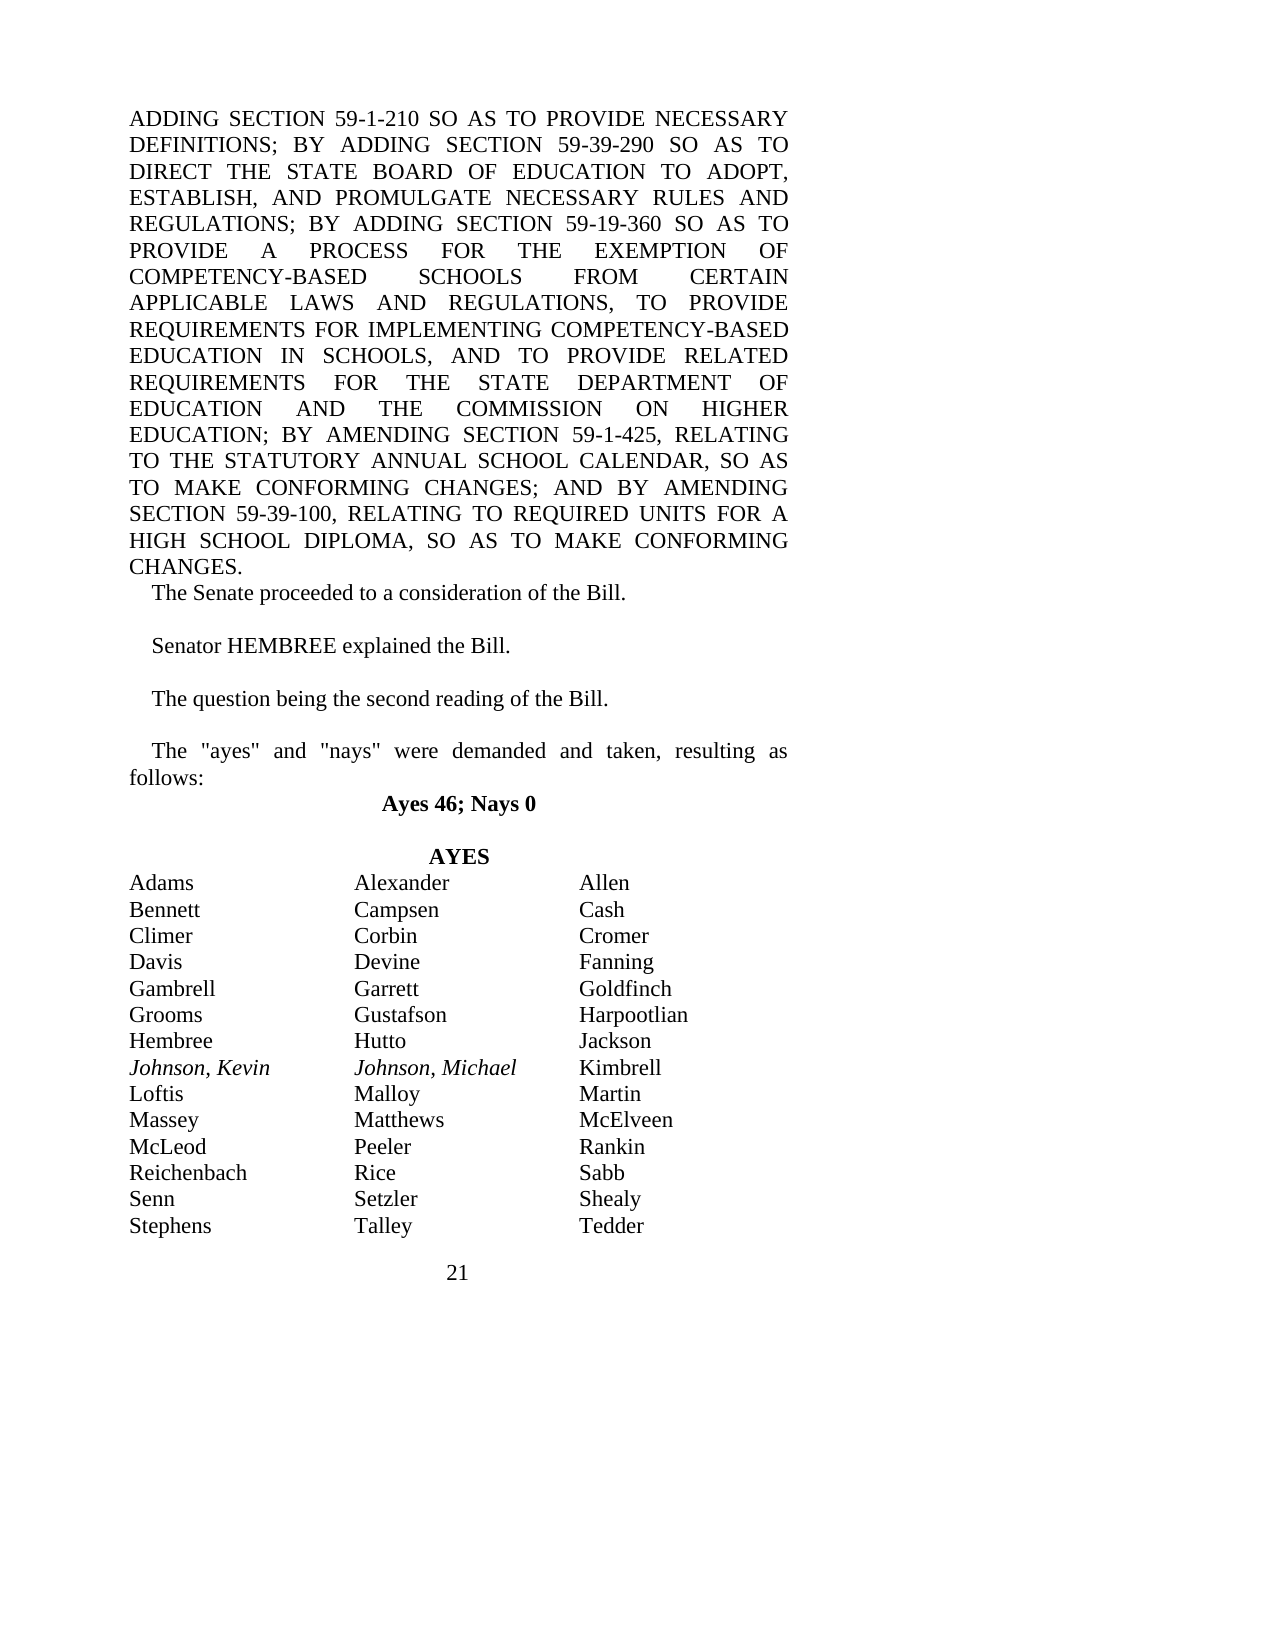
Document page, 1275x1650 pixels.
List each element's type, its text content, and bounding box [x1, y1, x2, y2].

text Loftis Malloy Martin [129, 1080, 789, 1106]
text Senator HEMBREE explained the Bill. [129, 632, 789, 658]
text Hembree Hutto Jackson [129, 1027, 789, 1054]
text Gambrell Garrett Goldfinch [129, 975, 789, 1001]
text The question being the second reading of the Bill. [129, 685, 789, 711]
text The Senate proceeded to a consideration of the Bill. [129, 579, 789, 606]
text Davis Devine Fanning [129, 948, 789, 975]
text Stephens Talley Tedder [129, 1212, 789, 1238]
text Adams Alexander Allen [129, 869, 789, 896]
text Reichenbach Rice Sabb [129, 1159, 789, 1186]
text Johnson, Kevin Johnson, Michael Kimbrell [129, 1054, 789, 1080]
text The "ayes" and "nays" were demanded and taken, resulting as follows: [129, 737, 789, 790]
text AYES [129, 843, 789, 869]
text Climer Corbin Cromer [129, 922, 789, 948]
text Massey Matthews McElveen [129, 1106, 789, 1133]
text Bennett Campsen Cash [129, 896, 789, 922]
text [129, 105, 789, 579]
text Ayes 46; Nays 0 [129, 790, 789, 817]
text Grooms Gustafson Harpootlian [129, 1001, 789, 1027]
text McLeod Peeler Rankin [129, 1133, 789, 1159]
text Senn Setzler Shealy [129, 1186, 789, 1212]
